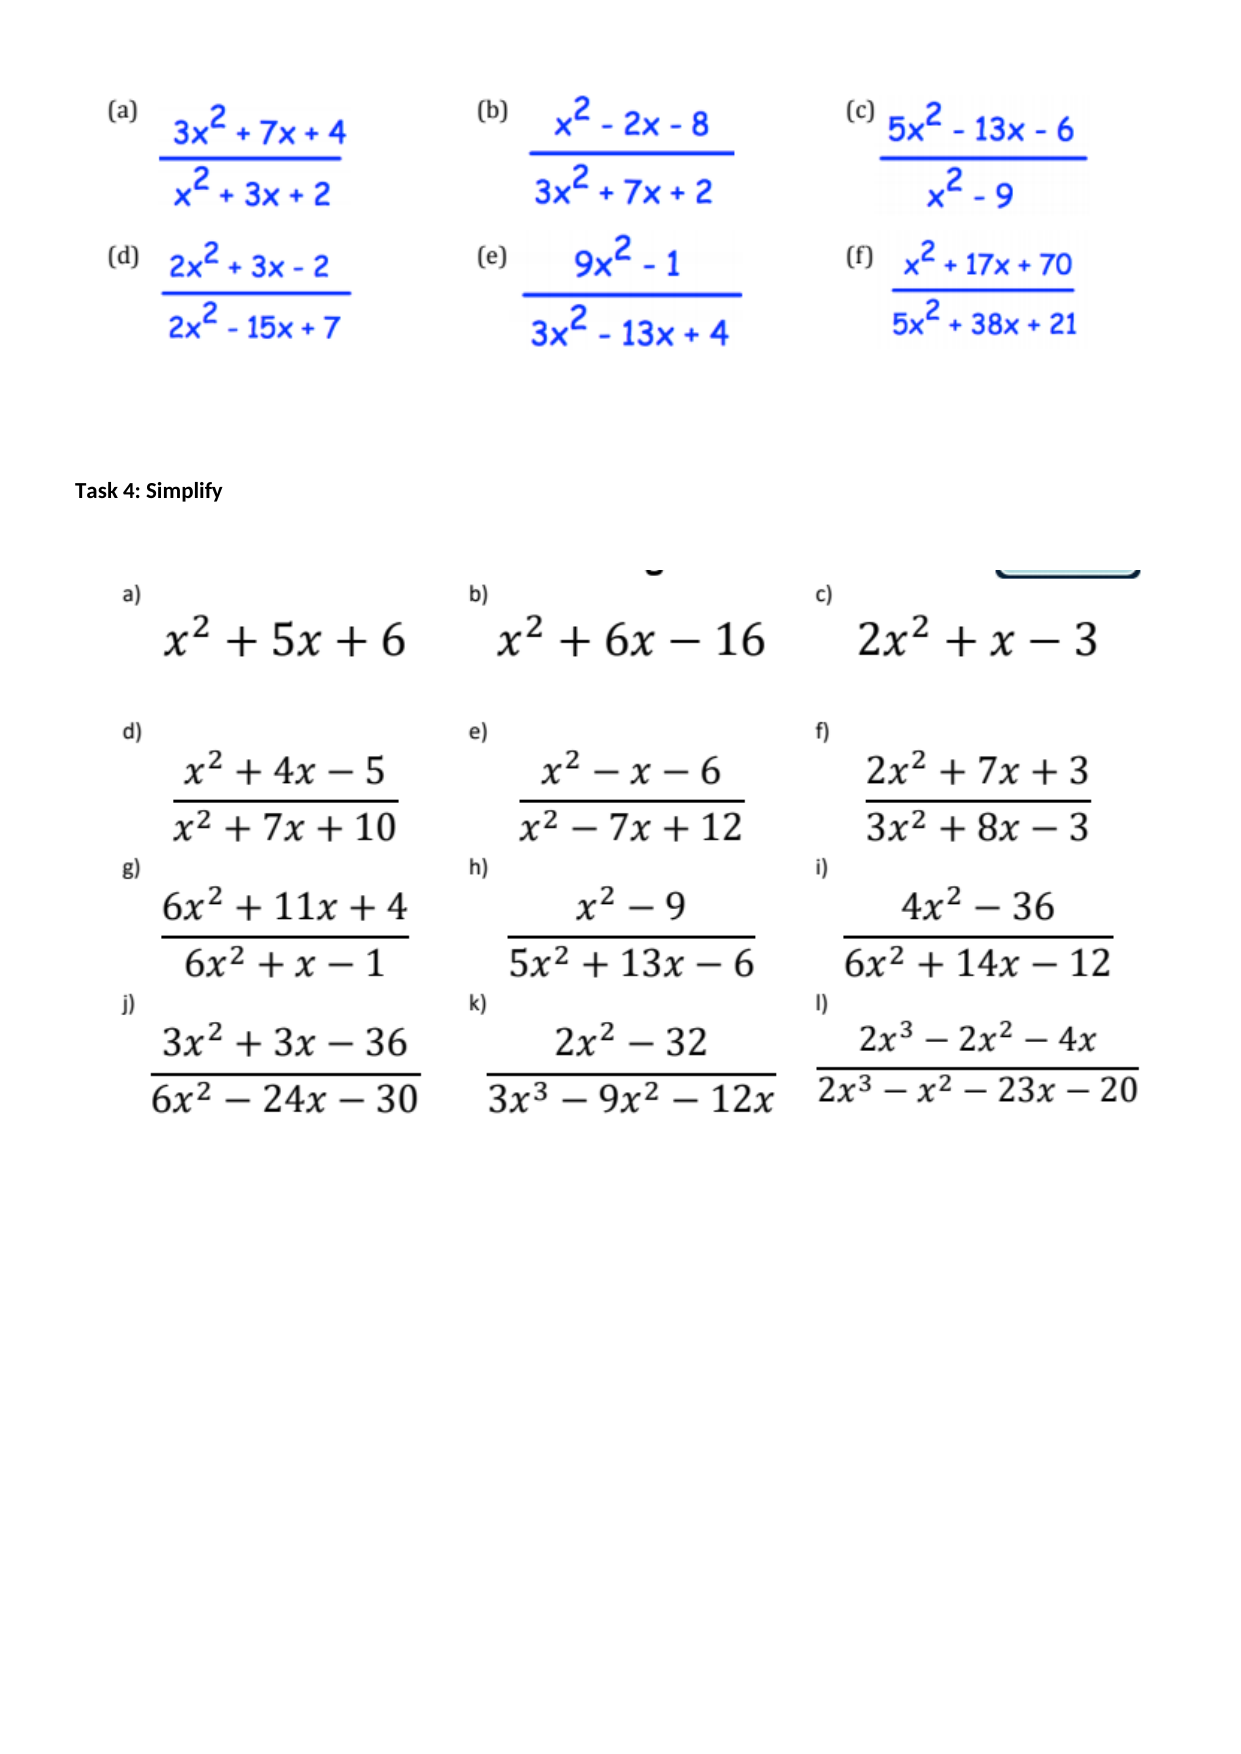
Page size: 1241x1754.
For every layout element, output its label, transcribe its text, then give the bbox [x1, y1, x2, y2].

text Task 4: Simplify [75, 477, 1165, 505]
picture [75, 75, 1138, 364]
picture [75, 570, 1166, 1136]
